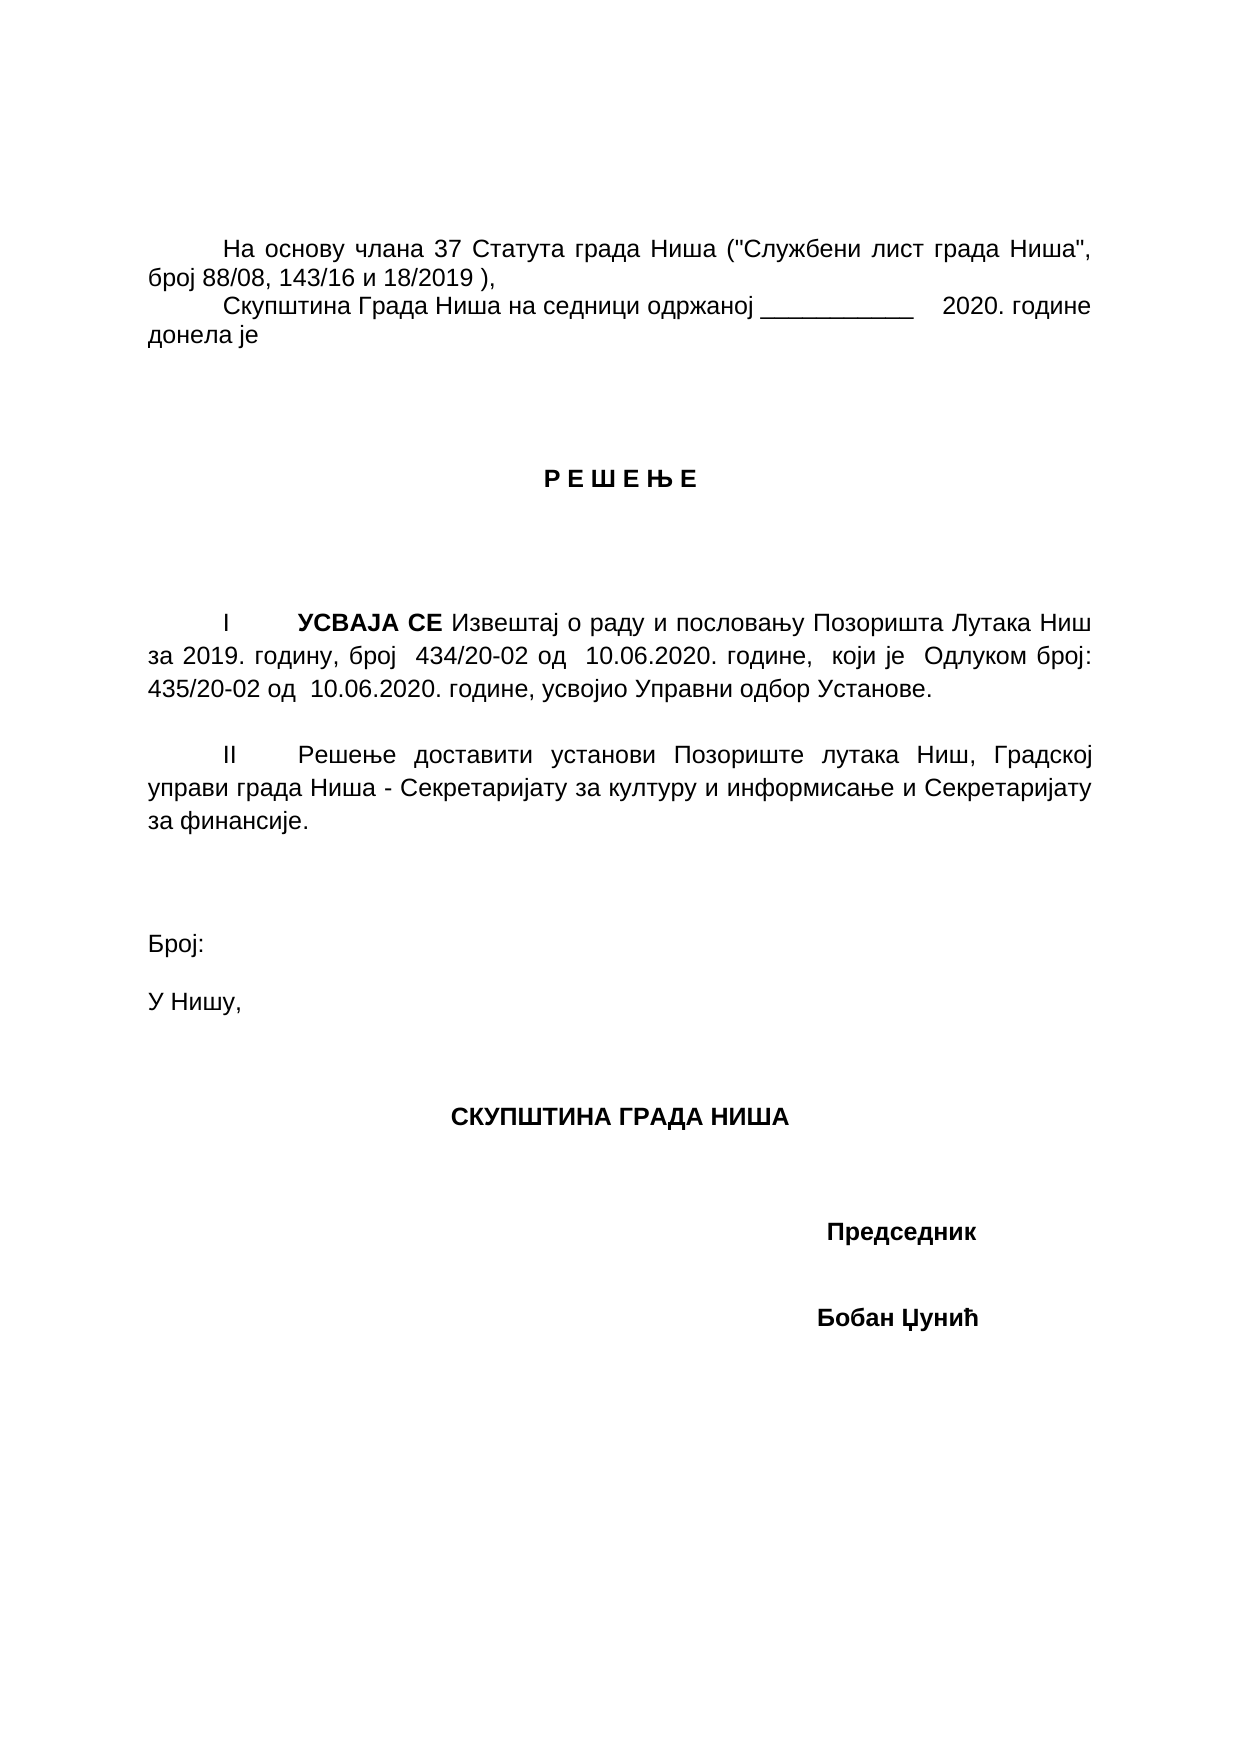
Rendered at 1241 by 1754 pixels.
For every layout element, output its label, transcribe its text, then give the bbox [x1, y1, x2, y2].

text У Нишу, [148, 987, 1093, 1016]
text Р Е Ш Е Њ Е [148, 464, 1093, 493]
text I УСВАЈА СЕ Извештај о раду и пословању Позоришта Лутака Ниш за 2019. годину, број 434/20-02 од 10.06.2020. године, који је Одлуком број: 435/20-02 од 10.06.2020. године, усвојио Управни одбор Установе. [148, 608, 1093, 702]
text II Решење доставити установи Позориште лутака Ниш, Градској управи града Ниша - Секретаријату за културу и информисање и Секретаријату за финансије. [148, 740, 1093, 834]
text СКУПШТИНА ГРАДА НИША [148, 1102, 1093, 1131]
text Председник [148, 1217, 1093, 1246]
text Бобан Џунић [148, 1303, 1093, 1332]
text Скупштина Града Ниша на седници одржаној ___________ 2020. године донела је [148, 291, 1093, 349]
text На основу члана 37 Статута града Ниша ("Службени лист града Ниша", број 88/08, 143/16 и 18/2019 ), [148, 234, 1093, 291]
text Број: [148, 929, 1093, 958]
